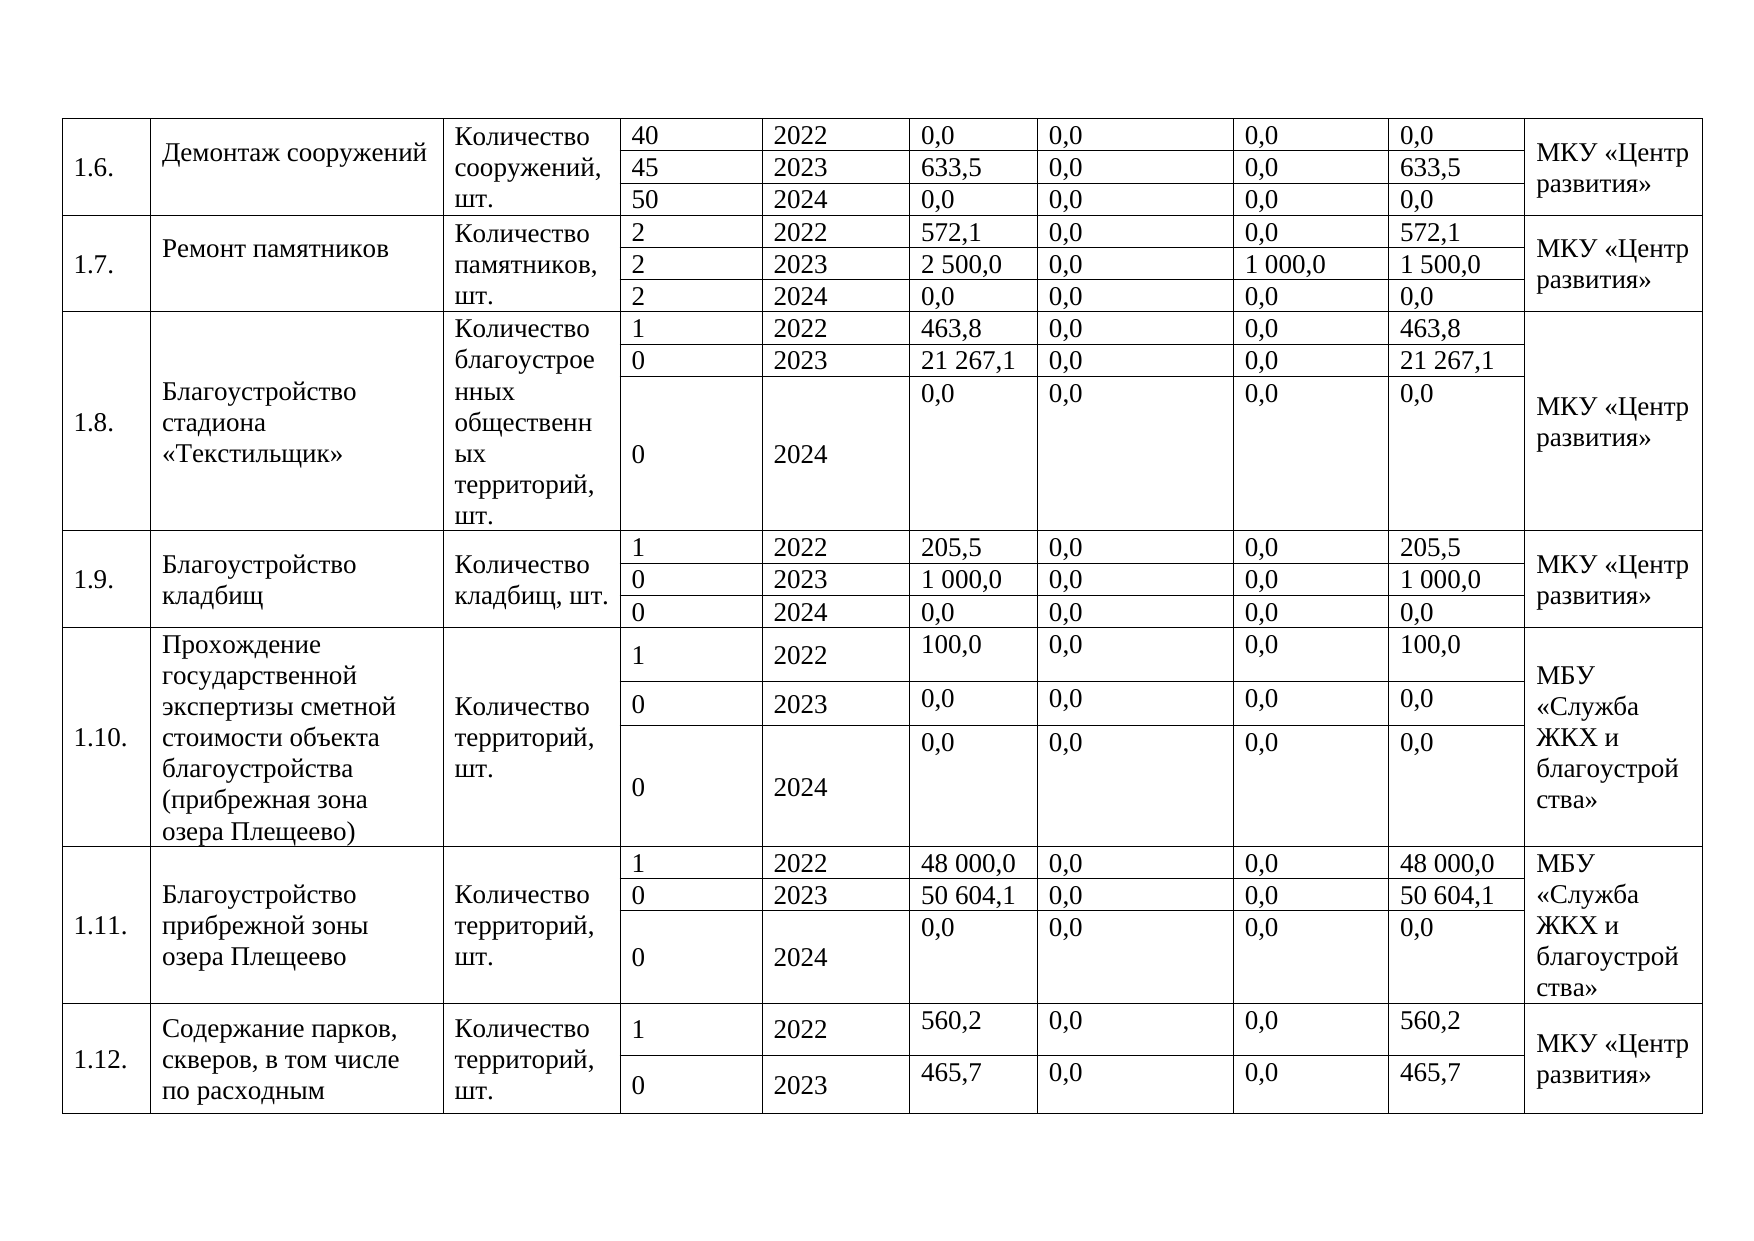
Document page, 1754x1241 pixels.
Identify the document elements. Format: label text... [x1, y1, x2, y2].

table_cell 0,0 [1234, 879, 1388, 910]
table_cell 0,0 [1234, 312, 1388, 343]
table_cell 0,0 [1234, 531, 1388, 562]
table_cell 0 [621, 911, 762, 1003]
table_cell 2022 [763, 312, 909, 343]
table_cell 633,5 [1389, 151, 1524, 182]
table_cell 0 [621, 726, 762, 846]
table_cell 0 [621, 596, 762, 627]
table_cell 0,0 [1038, 280, 1233, 311]
table_cell 2022 [763, 531, 909, 562]
table_cell 0,0 [1038, 345, 1233, 376]
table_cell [1525, 119, 1702, 215]
table_cell 465,7 [1389, 1056, 1524, 1113]
table_cell 0,0 [1234, 1056, 1388, 1113]
table_cell 0,0 [1389, 377, 1524, 530]
table_cell 0,0 [1234, 564, 1388, 595]
table_cell 1.12. [63, 1004, 150, 1113]
table_cell 1 [621, 1004, 762, 1054]
table_cell 0,0 [910, 682, 1037, 725]
table_cell 0,0 [1234, 911, 1388, 1003]
table_cell 0 [621, 377, 762, 530]
table_cell 0,0 [1038, 377, 1233, 530]
table_cell 0,0 [1234, 596, 1388, 627]
table_cell Количество памятников, шт. [444, 216, 620, 311]
table_cell 0,0 [1038, 682, 1233, 725]
table_cell 0,0 [1038, 312, 1233, 343]
table_cell 0,0 [1038, 1056, 1233, 1113]
table_cell 1.7. [63, 216, 150, 311]
table_cell МБУ «Служба ЖКХ и благоустройства» [1525, 847, 1702, 1003]
table_cell МКУ «Центр развития» [1525, 216, 1702, 311]
table_cell 0,0 [1038, 151, 1233, 182]
table_cell 0,0 [910, 377, 1037, 530]
table_cell 50 [621, 184, 762, 215]
table_cell 0,0 [1038, 248, 1233, 279]
table_cell 1.9. [63, 531, 150, 627]
table_cell 0,0 [1234, 726, 1388, 846]
table_cell 0,0 [910, 911, 1037, 1003]
table_cell 0,0 [1038, 216, 1233, 247]
table_cell 0,0 [1038, 596, 1233, 627]
table_cell 100,0 [1389, 628, 1524, 681]
table_cell 0 [621, 682, 762, 725]
table_cell 2022 [763, 1004, 909, 1054]
table_cell 40 [621, 119, 762, 150]
table_cell 0,0 [1038, 847, 1233, 878]
table_cell МКУ «Центр развития» [1525, 1004, 1702, 1113]
table_cell МКУ «Центр развития» [1525, 312, 1702, 530]
table_cell 2 [621, 280, 762, 311]
table_cell 0,0 [1389, 682, 1524, 725]
table_cell МБУ «Служба ЖКХ и благоустройства» [1525, 628, 1702, 846]
table_cell 0,0 [1038, 1004, 1233, 1054]
table_cell 1.8. [63, 312, 150, 530]
table_cell 0,0 [1038, 911, 1233, 1003]
table_cell 0,0 [1234, 377, 1388, 530]
table_cell Количество сооружений, шт. [444, 119, 620, 215]
table_cell Количество территорий, шт. [444, 1004, 620, 1113]
table_cell 0,0 [910, 184, 1037, 215]
table_cell Количество территорий, шт. [444, 847, 620, 1003]
table_cell 50 604,1 [1389, 879, 1524, 910]
table_cell 0,0 [1038, 628, 1233, 681]
table_cell 0 [621, 345, 762, 376]
table_cell 205,5 [910, 531, 1037, 562]
table_cell 0,0 [1234, 1004, 1388, 1054]
table_cell 463,8 [1389, 312, 1524, 343]
table_cell Количество территорий, шт. [444, 628, 620, 846]
table_cell 100,0 [910, 628, 1037, 681]
table_cell 0,0 [1234, 628, 1388, 681]
table_cell 0,0 [1234, 184, 1388, 215]
table_cell 633,5 [910, 151, 1037, 182]
table_cell 0,0 [1234, 119, 1388, 150]
table_cell 45 [621, 151, 762, 182]
table_cell 0,0 [1234, 345, 1388, 376]
table_cell 1.10. [63, 628, 150, 846]
table_cell 2 500,0 [910, 248, 1037, 279]
table_cell Количество благоустроенных общественных территорий, шт. [444, 312, 620, 530]
table_cell 465,7 [910, 1056, 1037, 1113]
table_cell 21 267,1 [910, 345, 1037, 376]
table_cell 2023 [763, 564, 909, 595]
table_cell 0 [621, 564, 762, 595]
table_cell 2 [621, 248, 762, 279]
table_cell 0,0 [1038, 726, 1233, 846]
table_cell 1 500,0 [1389, 248, 1524, 279]
table_cell 0 [621, 1056, 762, 1113]
table_cell 2023 [763, 1056, 909, 1113]
table_cell 2024 [763, 726, 909, 846]
table_cell Благоустройство прибрежной зоны озера Плещеево [151, 847, 443, 1003]
table_cell 2022 [763, 847, 909, 878]
table_cell 0,0 [1389, 184, 1524, 215]
table_cell 2024 [763, 184, 909, 215]
table_cell 48 000,0 [1389, 847, 1524, 878]
table_cell 2024 [763, 377, 909, 530]
table_cell 0,0 [1234, 682, 1388, 725]
table_cell 1 [621, 628, 762, 681]
table_cell 0,0 [910, 119, 1037, 150]
table_cell Прохождение государственной экспертизы сметной стоимости объекта благоустройства (прибрежная зона озера Плещеево) [151, 628, 443, 846]
table_cell 0,0 [1389, 596, 1524, 627]
table_cell 205,5 [1389, 531, 1524, 562]
table_cell 0 [621, 879, 762, 910]
table_cell Ремонт памятников [151, 216, 443, 311]
table_cell 0,0 [1389, 911, 1524, 1003]
table_cell 572,1 [1389, 216, 1524, 247]
table_cell 0,0 [910, 596, 1037, 627]
table_cell 1 [621, 847, 762, 878]
table_cell 1 000,0 [1389, 564, 1524, 595]
table_cell 0,0 [1038, 119, 1233, 150]
table_cell Демонтаж сооружений [151, 119, 443, 215]
table_cell 2023 [763, 879, 909, 910]
table_cell 2022 [763, 119, 909, 150]
table_cell 0,0 [1038, 184, 1233, 215]
table_cell 2024 [763, 911, 909, 1003]
table_cell 2022 [763, 216, 909, 247]
table_cell Количество кладбищ, шт. [444, 531, 620, 627]
table_cell Содержание парков, скверов, в том числе по расходным обязательствам, недофинансированным в отчетном финансовом году [151, 1004, 443, 1113]
table_cell 0,0 [1038, 564, 1233, 595]
table_cell 0,0 [1038, 531, 1233, 562]
table_cell 1 [621, 531, 762, 562]
table_cell 2023 [763, 682, 909, 725]
table_cell 0,0 [1389, 119, 1524, 150]
table_cell 1.11. [63, 847, 150, 1003]
table_cell 2023 [763, 345, 909, 376]
table_cell 1 000,0 [910, 564, 1037, 595]
table_cell 1 000,0 [1234, 248, 1388, 279]
table_cell 572,1 [910, 216, 1037, 247]
table_cell 2024 [763, 596, 909, 627]
table_cell 0,0 [1234, 151, 1388, 182]
table_cell 2023 [763, 151, 909, 182]
table_cell Благоустройство кладбищ [151, 531, 443, 627]
table_cell МКУ «Центр развития» [1525, 531, 1702, 627]
table_cell 0,0 [1389, 726, 1524, 846]
table_cell 2023 [763, 248, 909, 279]
table_cell 2024 [763, 280, 909, 311]
table_cell 21 267,1 [1389, 345, 1524, 376]
table_cell 0,0 [910, 280, 1037, 311]
table_cell 560,2 [1389, 1004, 1524, 1054]
table_cell 1 [621, 312, 762, 343]
table_cell Благоустройство стадиона «Текстильщик» [151, 312, 443, 530]
table_cell 0,0 [1234, 216, 1388, 247]
table_cell 2022 [763, 628, 909, 681]
table_cell 0,0 [1234, 847, 1388, 878]
table_cell 2 [621, 216, 762, 247]
table_cell 50 604,1 [910, 879, 1037, 910]
table_cell 48 000,0 [910, 847, 1037, 878]
table_cell 1.6. [63, 119, 150, 215]
table_cell 560,2 [910, 1004, 1037, 1054]
table_cell 463,8 [910, 312, 1037, 343]
table_cell 0,0 [910, 726, 1037, 846]
table_cell 0,0 [1234, 280, 1388, 311]
table_cell 0,0 [1038, 879, 1233, 910]
table_cell 0,0 [1389, 280, 1524, 311]
